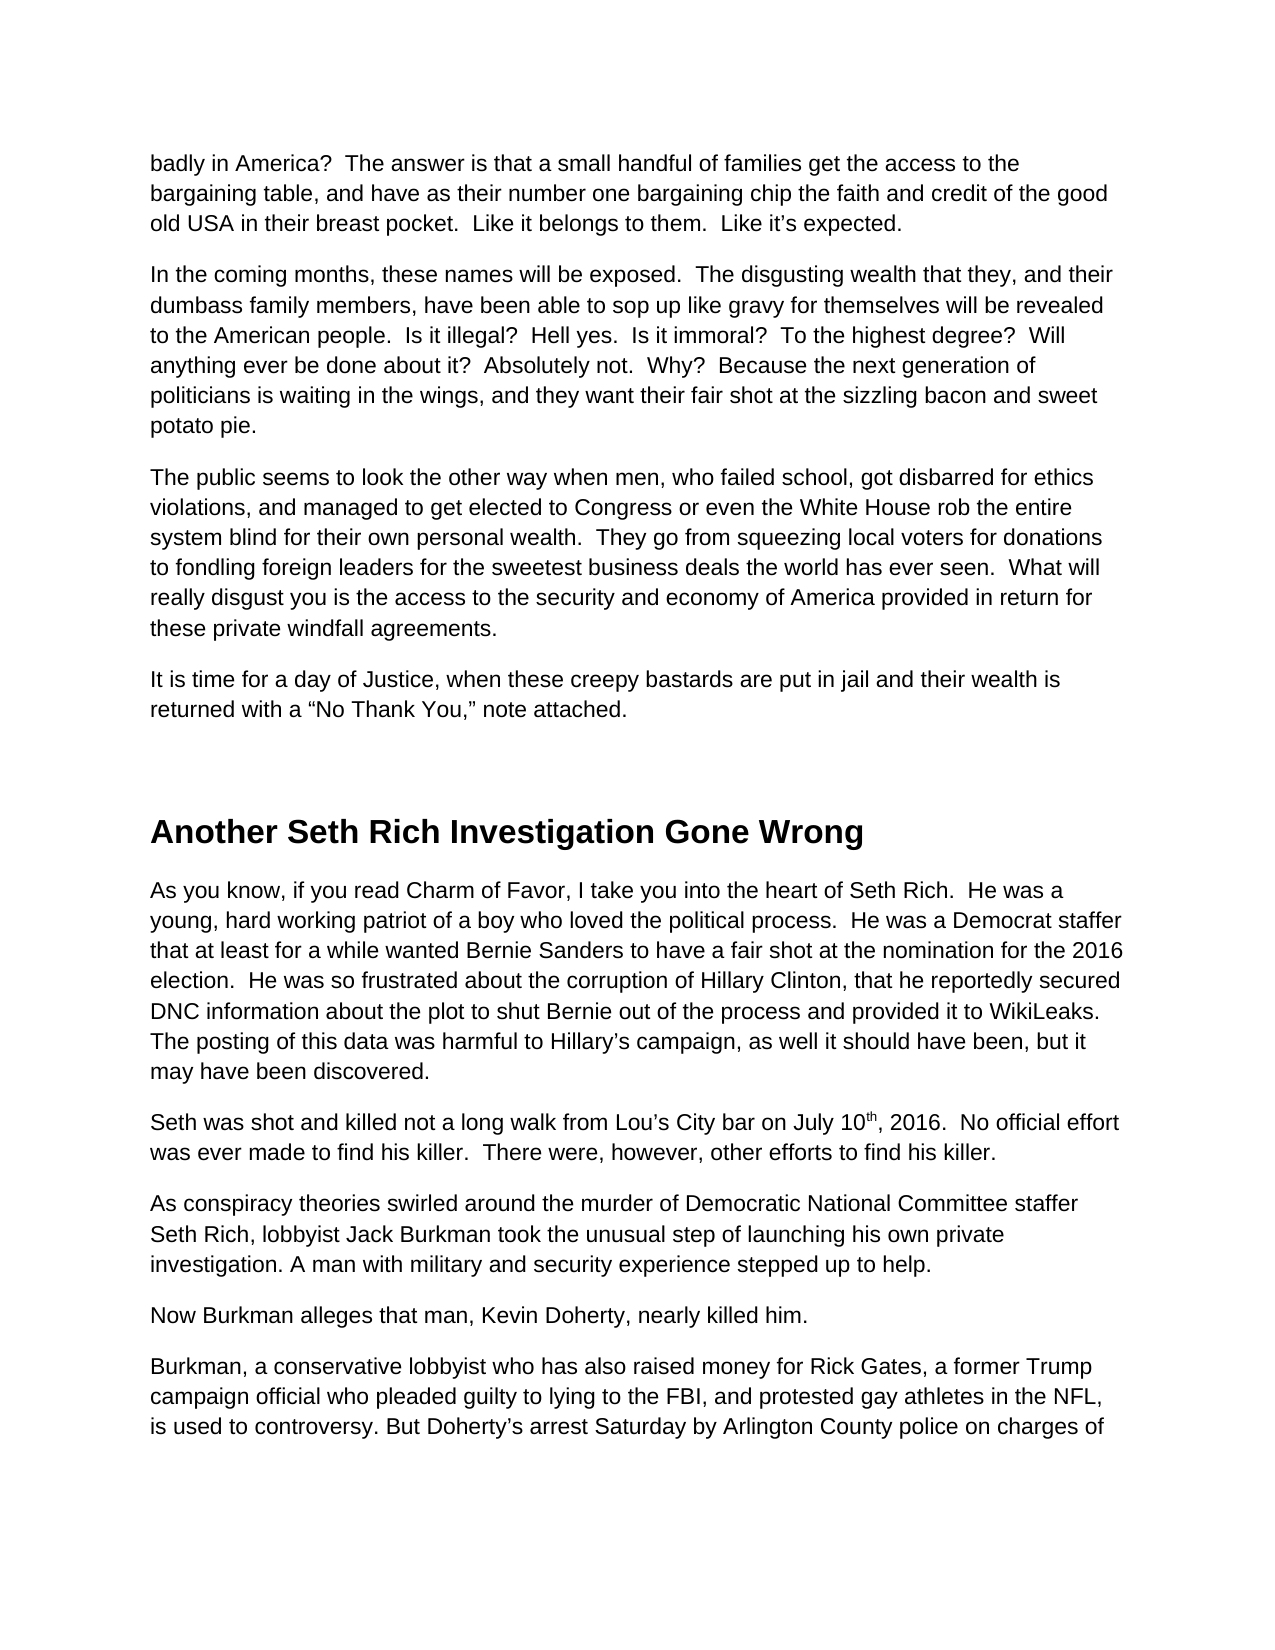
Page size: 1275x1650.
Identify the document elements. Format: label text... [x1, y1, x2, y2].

text Now Burkman alleges that man, Kevin Doherty, nearly killed him. [150, 1302, 1125, 1328]
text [150, 1353, 1125, 1440]
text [150, 150, 1125, 237]
text The public seems to look the other way when men, who failed school, got disbarred for ethics violations, and managed to get elected to Congress or even the White House rob the entire system blind for their own personal wealth. They go from squeezing local voters for donations to fondling foreign leaders for the sweetest business deals the world has ever seen. What will really disgust you is the access to the security and economy of America provided in return for these private windfall agreements. [150, 463, 1125, 641]
text Seth was shot and killed not a long walk from Lou’s City bar on July 10th, 2016. No official effort was ever made to find his killer. There were, however, other efforts to find his killer. [150, 1109, 1125, 1166]
text As conspiracy theories swirled around the murder of Democratic National Committee staffer Seth Rich, lobbyist Jack Burkman took the unusual step of launching his own private investigation. A man with military and security experience stepped up to help. [150, 1190, 1125, 1277]
text It is time for a day of Justice, when these creepy bastards are put in jail and their wealth is returned with a “No Thank You,” note attached. [150, 666, 1125, 722]
text In the coming months, these names will be exposed. The disgusting wealth that they, and their dumbass family members, have been able to sop up like gravy for themselves will be revealed to the American people. Is it illegal? Hell yes. Is it immoral? To the highest degree? Will anything ever be done about it? Absolutely not. Why? Because the next generation of politicians is waiting in the wings, and they want their fair shot at the sizzling bacon and sweet potato pie. [150, 261, 1125, 439]
text As you know, if you read Charm of Favor, I take you into the heart of Seth Rich. He was a young, hard working patriot of a boy who loved the political process. He was a Democrat staffer that at least for a while wanted Bernie Sanders to have a fair shot at the nomination for the 2016 election. He was so frustrated about the corruption of Hillary Clinton, that he reportedly secured DNC information about the plot to shut Bernie out of the process and provided it to WikiLeaks. The posting of this data was harmful to Hillary’s campaign, as well it should have been, but it may have been discovered. [150, 877, 1125, 1084]
text Another Seth Rich Investigation Gone Wrong [150, 812, 1125, 850]
